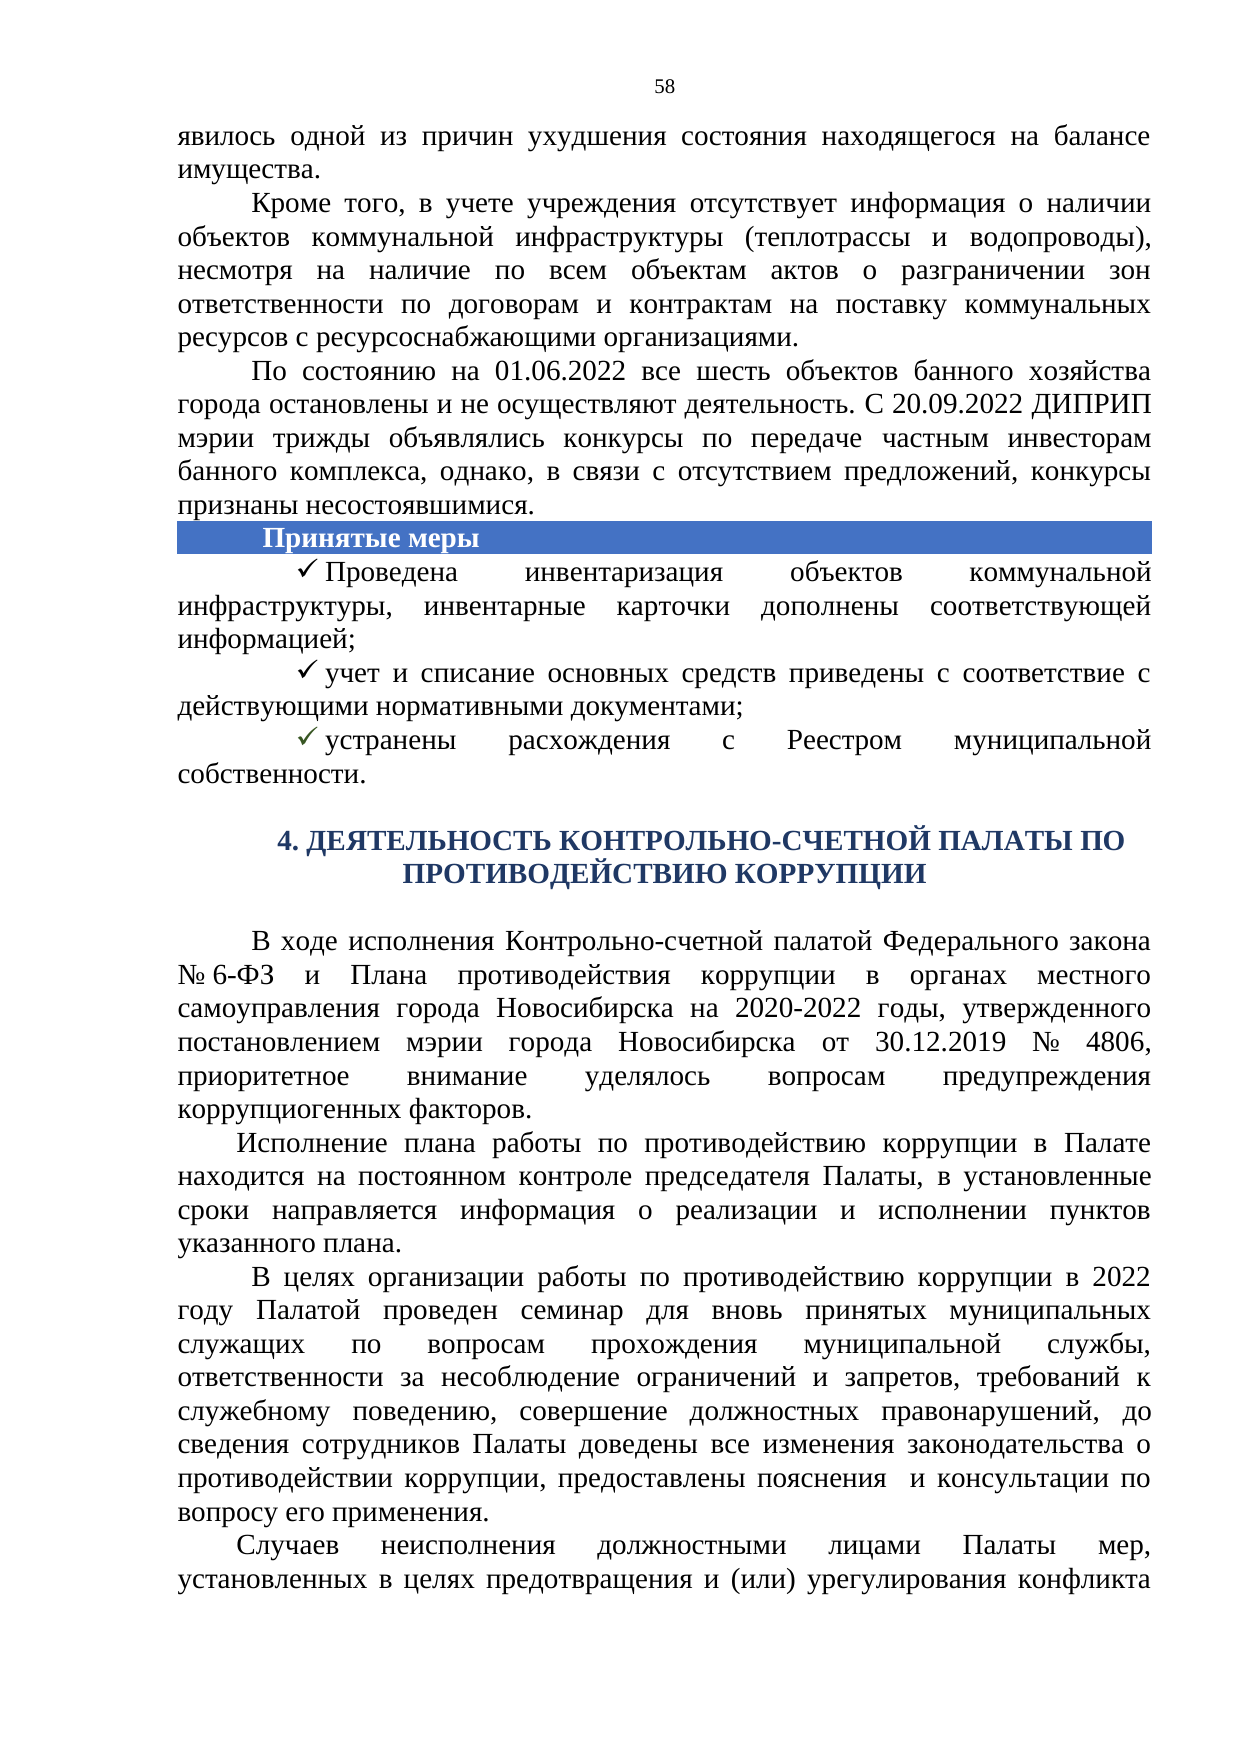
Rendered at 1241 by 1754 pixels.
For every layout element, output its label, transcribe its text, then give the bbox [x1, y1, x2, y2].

text 4. ДЕЯТЕЛЬНОСТЬ КОНТРОЛЬНО-СЧЕТНОЙ ПАЛАТЫ ПО ПРОТИВОДЕЙСТВИЮ КОРРУПЦИИ [177, 823, 1152, 890]
table_header Принятые меры [177, 521, 1152, 554]
text Кроме того, в учете учреждения отсутствует информация о наличии объектов коммунальной инфраструктуры (теплотрассы и водопроводы), несмотря на наличие по всем объектам актов о разграничении зон ответственности по договорам и контрактам на поставку коммунальных ресурсов с ресурсоснабжающими организациями. [177, 185, 1152, 353]
text В целях организации работы по противодействию коррупции в 2022 году Палатой проведен семинар для вновь принятых муниципальных служащих по вопросам прохождения муниципальной службы, ответственности за несоблюдение ограничений и запретов, требований к служебному поведению, совершение должностных правонарушений, до сведения сотрудников Палаты доведены все изменения законодательства о противодействии коррупции, предоставлены пояснения и консультации по вопросу его применения. [177, 1259, 1152, 1527]
text По состоянию на 01.06.2022 все шесть объектов банного хозяйства города остановлены и не осуществляют деятельность. С 20.09.2022 ДИПРИП мэрии трижды объявлялись конкурсы по передаче частным инвесторам банного комплекса, однако, в связи с отсутствием предложений, конкурсы признаны несостоявшимися. [177, 353, 1152, 521]
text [177, 118, 1152, 185]
list В ходе исполнения Контрольно-счетной палатой Федерального закона № 6-ФЗ и Плана противодействия коррупции в органах местного самоуправления города Новосибирска на 2020-2022 годы, утвержденного постановлением мэрии города Новосибирска от 30.12.2019 № 4806, приоритетное внимание уделялось вопросам предупреждения коррупциогенных факторов. [177, 923, 1152, 1125]
list Проведена инвентаризация объектов коммунальной инфраструктуры, инвентарные карточки дополнены соответствующей информацией; [177, 554, 1152, 655]
list устранены расхождения с Реестром муниципальной собственности. [177, 722, 1152, 789]
text Исполнение плана работы по противодействию коррупции в Палате находится на постоянном контроле председателя Палаты, в установленные сроки направляется информация о реализации и исполнении пунктов указанного плана. [177, 1125, 1152, 1259]
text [177, 1527, 1152, 1594]
list учет и списание основных средств приведены с соответствие с действующими нормативными документами; [177, 655, 1152, 722]
